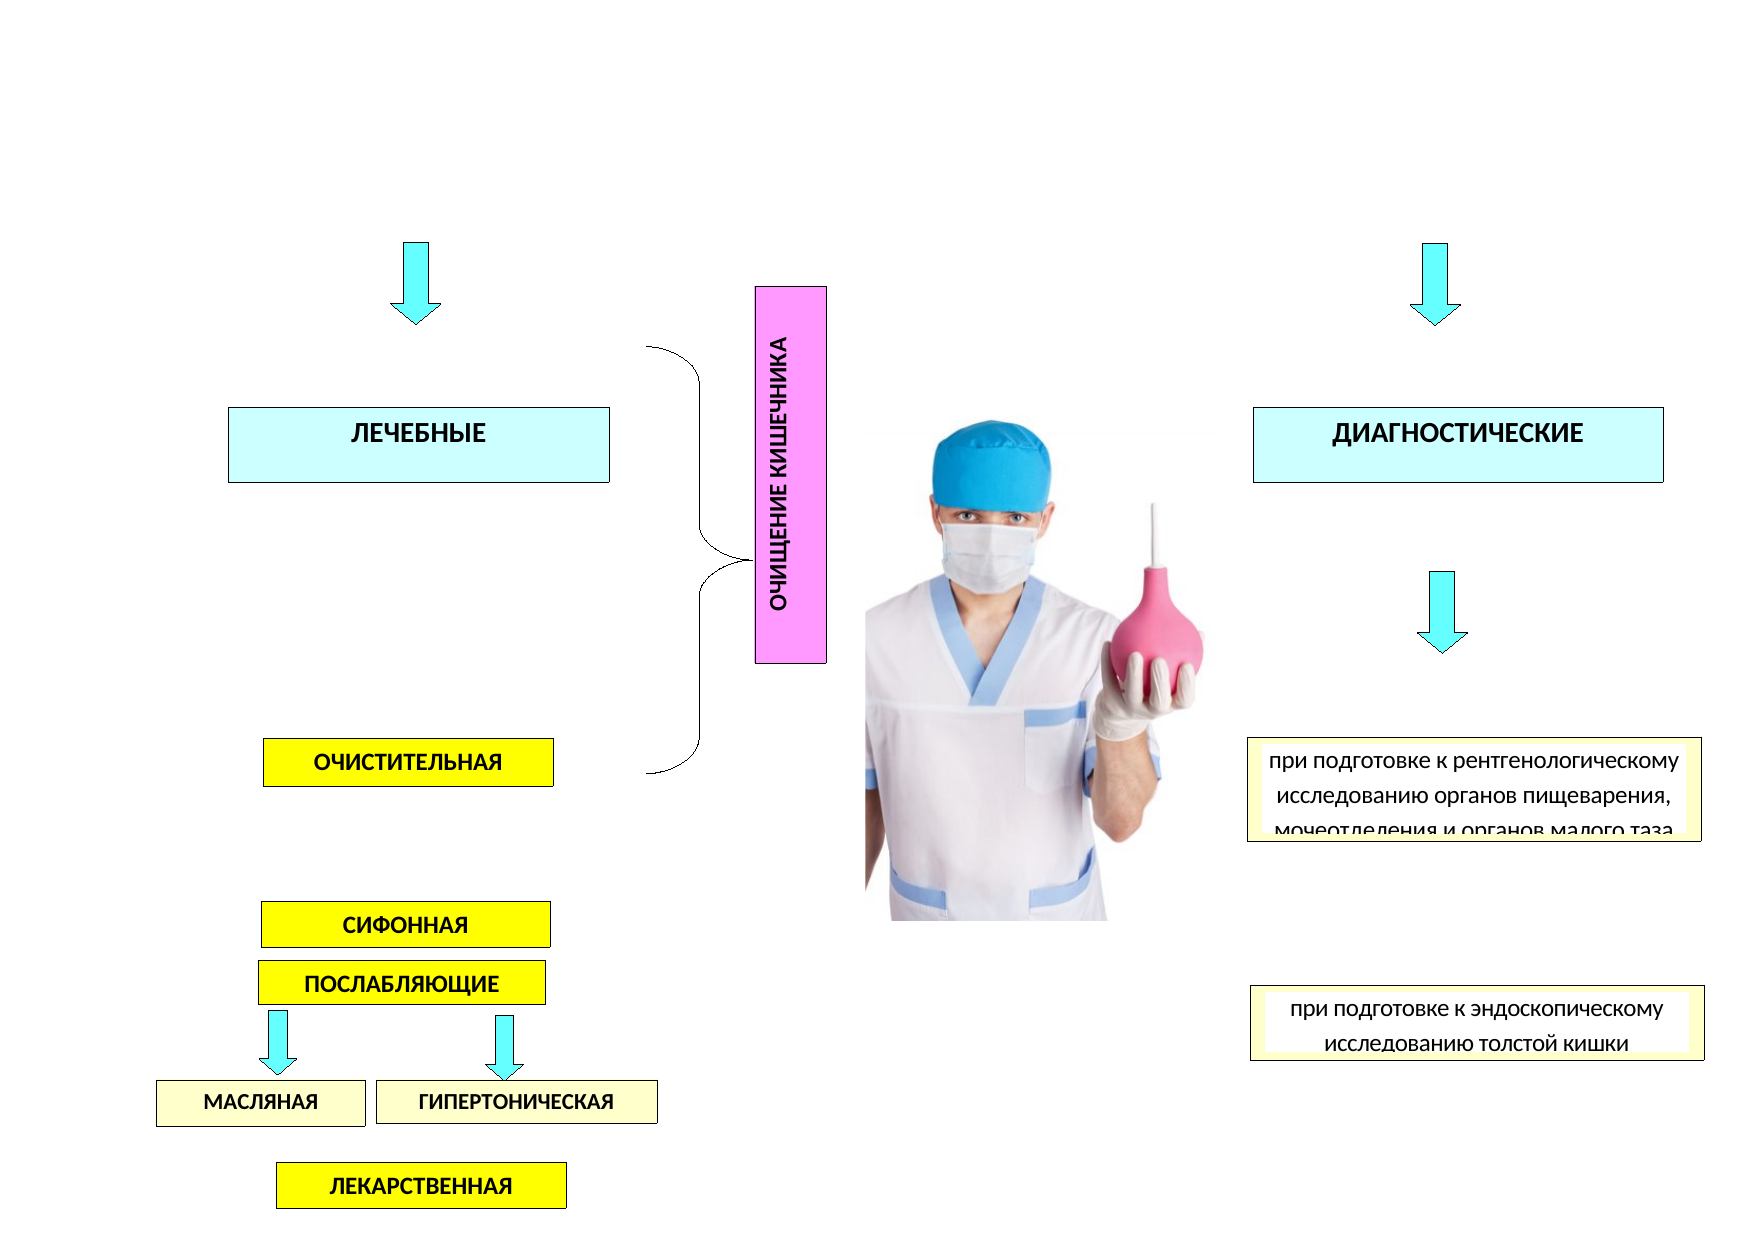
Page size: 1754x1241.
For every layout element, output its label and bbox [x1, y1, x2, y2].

picture [865, 399, 1217, 921]
